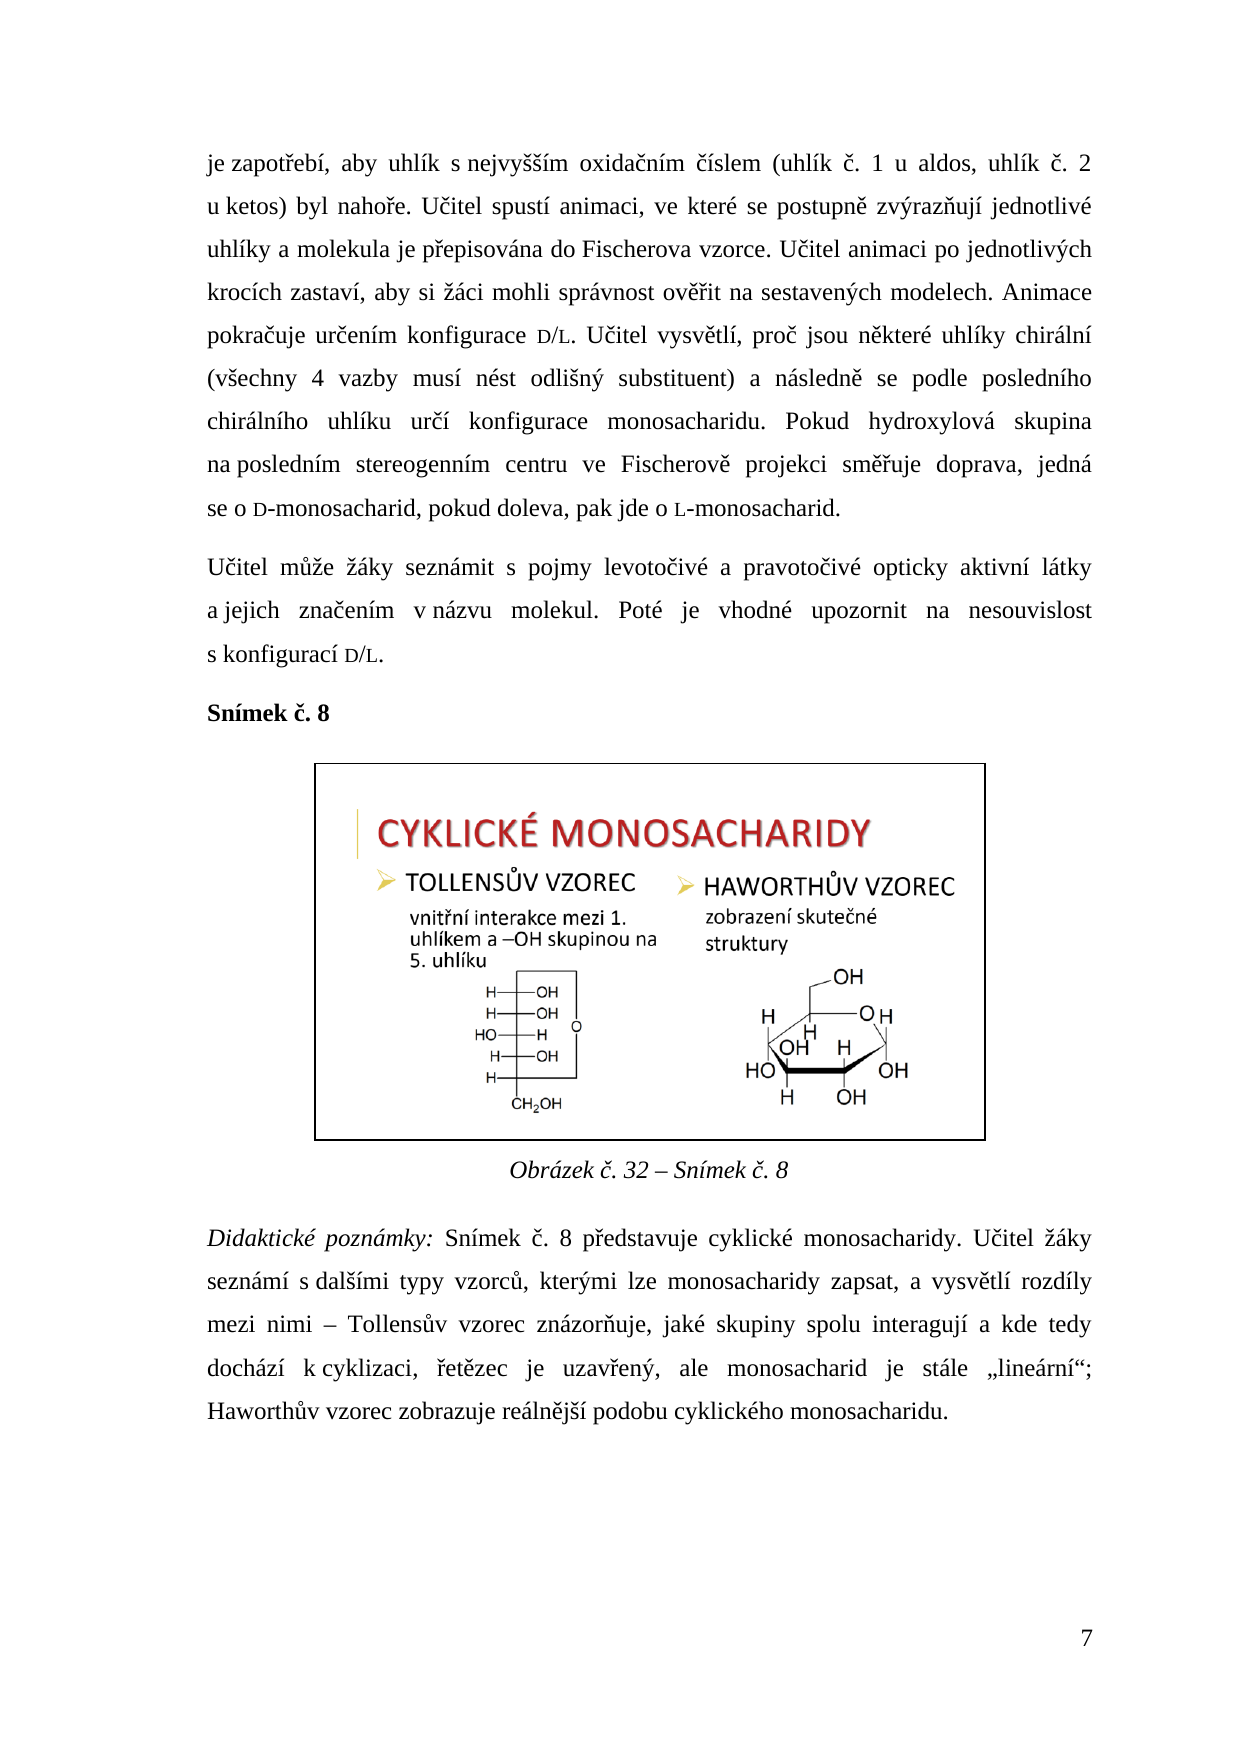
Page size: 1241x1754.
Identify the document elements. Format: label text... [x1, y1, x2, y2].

text Obrázek č. 32 – Snímek č. 8 [207, 1155, 1093, 1184]
text Didaktické poznámky: Snímek č. 8 představuje cyklické monosacharidy. Učitel žáky seznámí s dalšími typy vzorců, kterými lze monosacharidy zapsat, a vysvětlí rozdíly mezi nimi – Tollensův vzorec znázorňuje, jaké skupiny spolu interagují a kde tedy dochází k cyklizaci, řetězec je uzavřený, ale monosacharid je stále „lineární“; Haworthův vzorec zobrazuje reálnější podobu cyklického monosacharidu. [207, 1223, 1093, 1424]
picture [316, 764, 984, 1139]
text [207, 148, 1093, 521]
text Snímek č. 8 [207, 698, 1093, 727]
text Učitel může žáky seznámit s pojmy levotočivé a pravotočivé opticky aktivní látky a jejich značením v názvu molekul. Poté je vhodné upozornit na nesouvislost s konfigurací d/l. [207, 552, 1093, 667]
